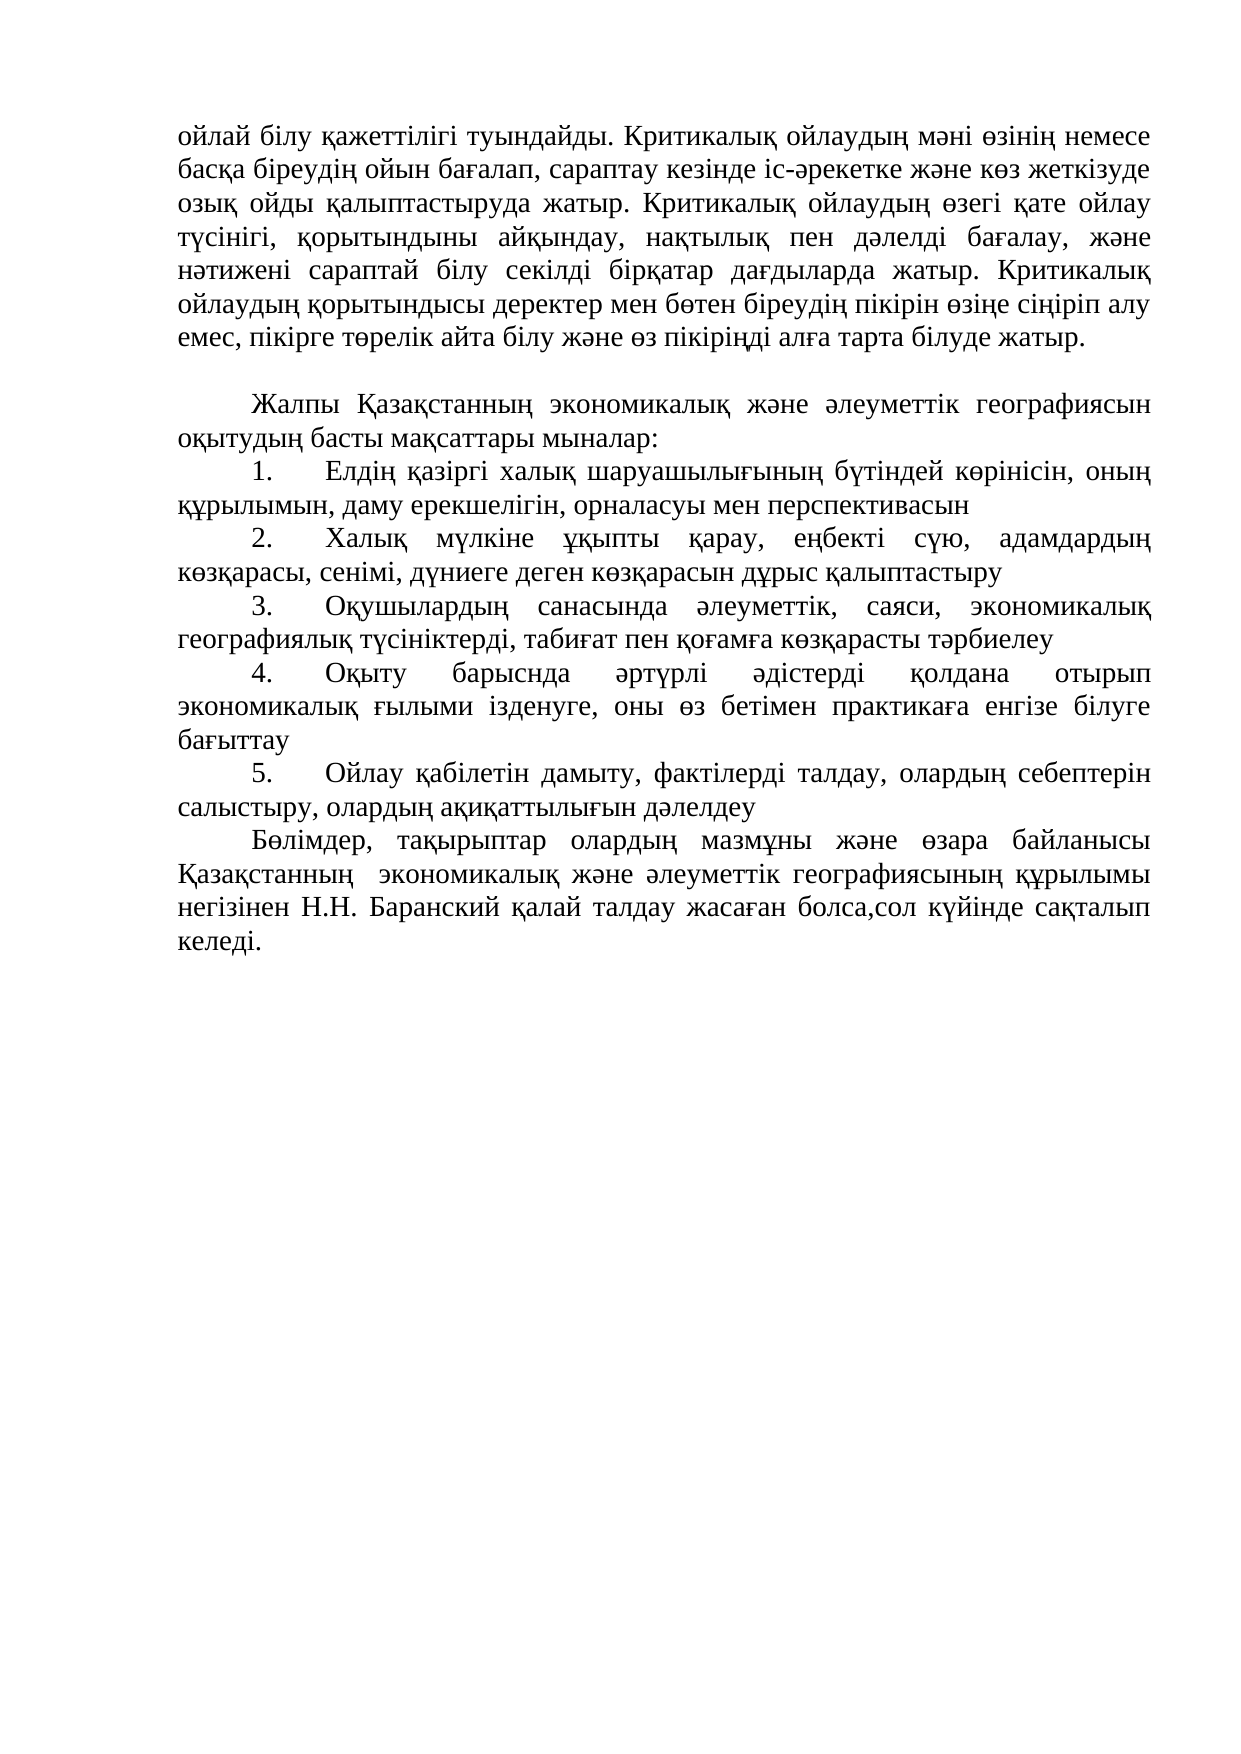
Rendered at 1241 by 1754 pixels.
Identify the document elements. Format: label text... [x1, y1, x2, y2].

text Бөлімдер, тақырыптар олардың мазмұны және өзара байланысы Қазақстанның экономикалық және әлеуметтік географиясының құрылымы негізінен Н.Н. Баранский қалай талдау жасаған болса,сол күйінде сақталып келеді. [177, 822, 1152, 957]
list Ойлау қабілетін дамыту, фактілерді талдау, олардың себептерін салыстыру, олардың ақиқаттылығын дәлелдеу [177, 755, 1152, 822]
text Жалпы Қазақстанның экономикалық және әлеуметтік географиясын оқытудың басты мақсаттары мыналар: [177, 386, 1152, 453]
list Оқушылардың санасында әлеуметтік, саяси, экономикалық географиялық түсініктерді, табиғат пен қоғамға көзқарасты тәрбиелеу [177, 588, 1152, 655]
list Оқыту барыснда әртүрлі әдістерді қолдана отырып экономикалық ғылыми ізденуге, оны өз бетімен практикаға енгізе білуге бағыттау [177, 655, 1152, 755]
list Халық мүлкіне ұқыпты қарау, еңбекті сүю, адамдардың көзқарасы, сенімі, дүниеге деген көзқарасын дұрыс қалыптастыру [177, 521, 1152, 588]
list Елдің қазіргі халық шаруашылығының бүтіндей көрінісін, оның құрылымын, даму ерекшелігін, орналасуы мен перспективасын [177, 453, 1152, 521]
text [177, 118, 1152, 353]
